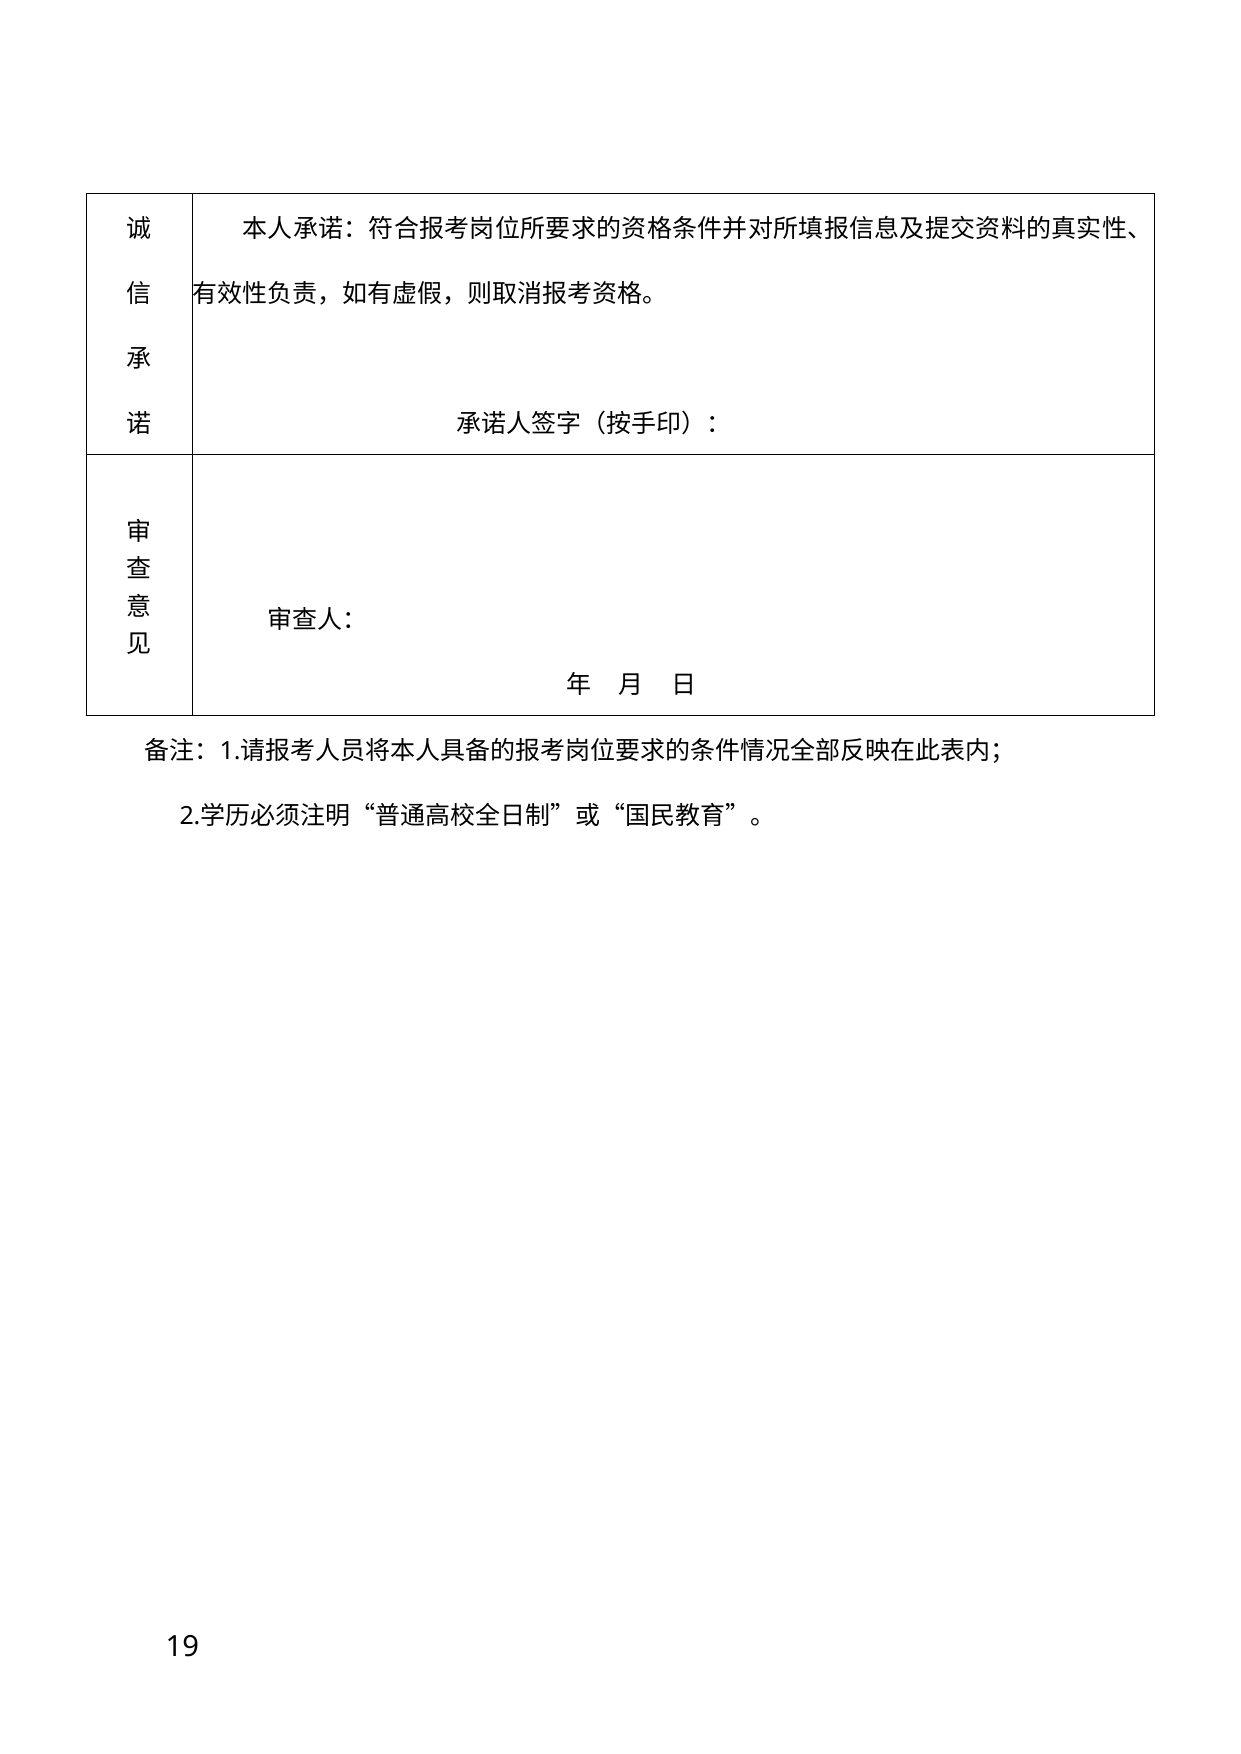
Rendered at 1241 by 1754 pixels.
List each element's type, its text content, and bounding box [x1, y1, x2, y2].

table_cell 审查人： 年 月 日 [193, 455, 1154, 715]
text 2.学历必须注明“普通高校全日制”或“国民教育”。 [140, 781, 1075, 846]
table_cell 审 查 意 见 [87, 455, 192, 715]
table_cell 诚 信 承 诺 [87, 194, 192, 454]
table_cell 本人承诺：符合报考岗位所要求的资格条件并对所填报信息及提交资料的真实性、有效性负责，如有虚假，则取消报考资格。 承诺人签字（按手印）： [193, 194, 1154, 454]
text 备注：1.请报考人员将本人具备的报考岗位要求的条件情况全部反映在此表内； [144, 716, 1075, 781]
